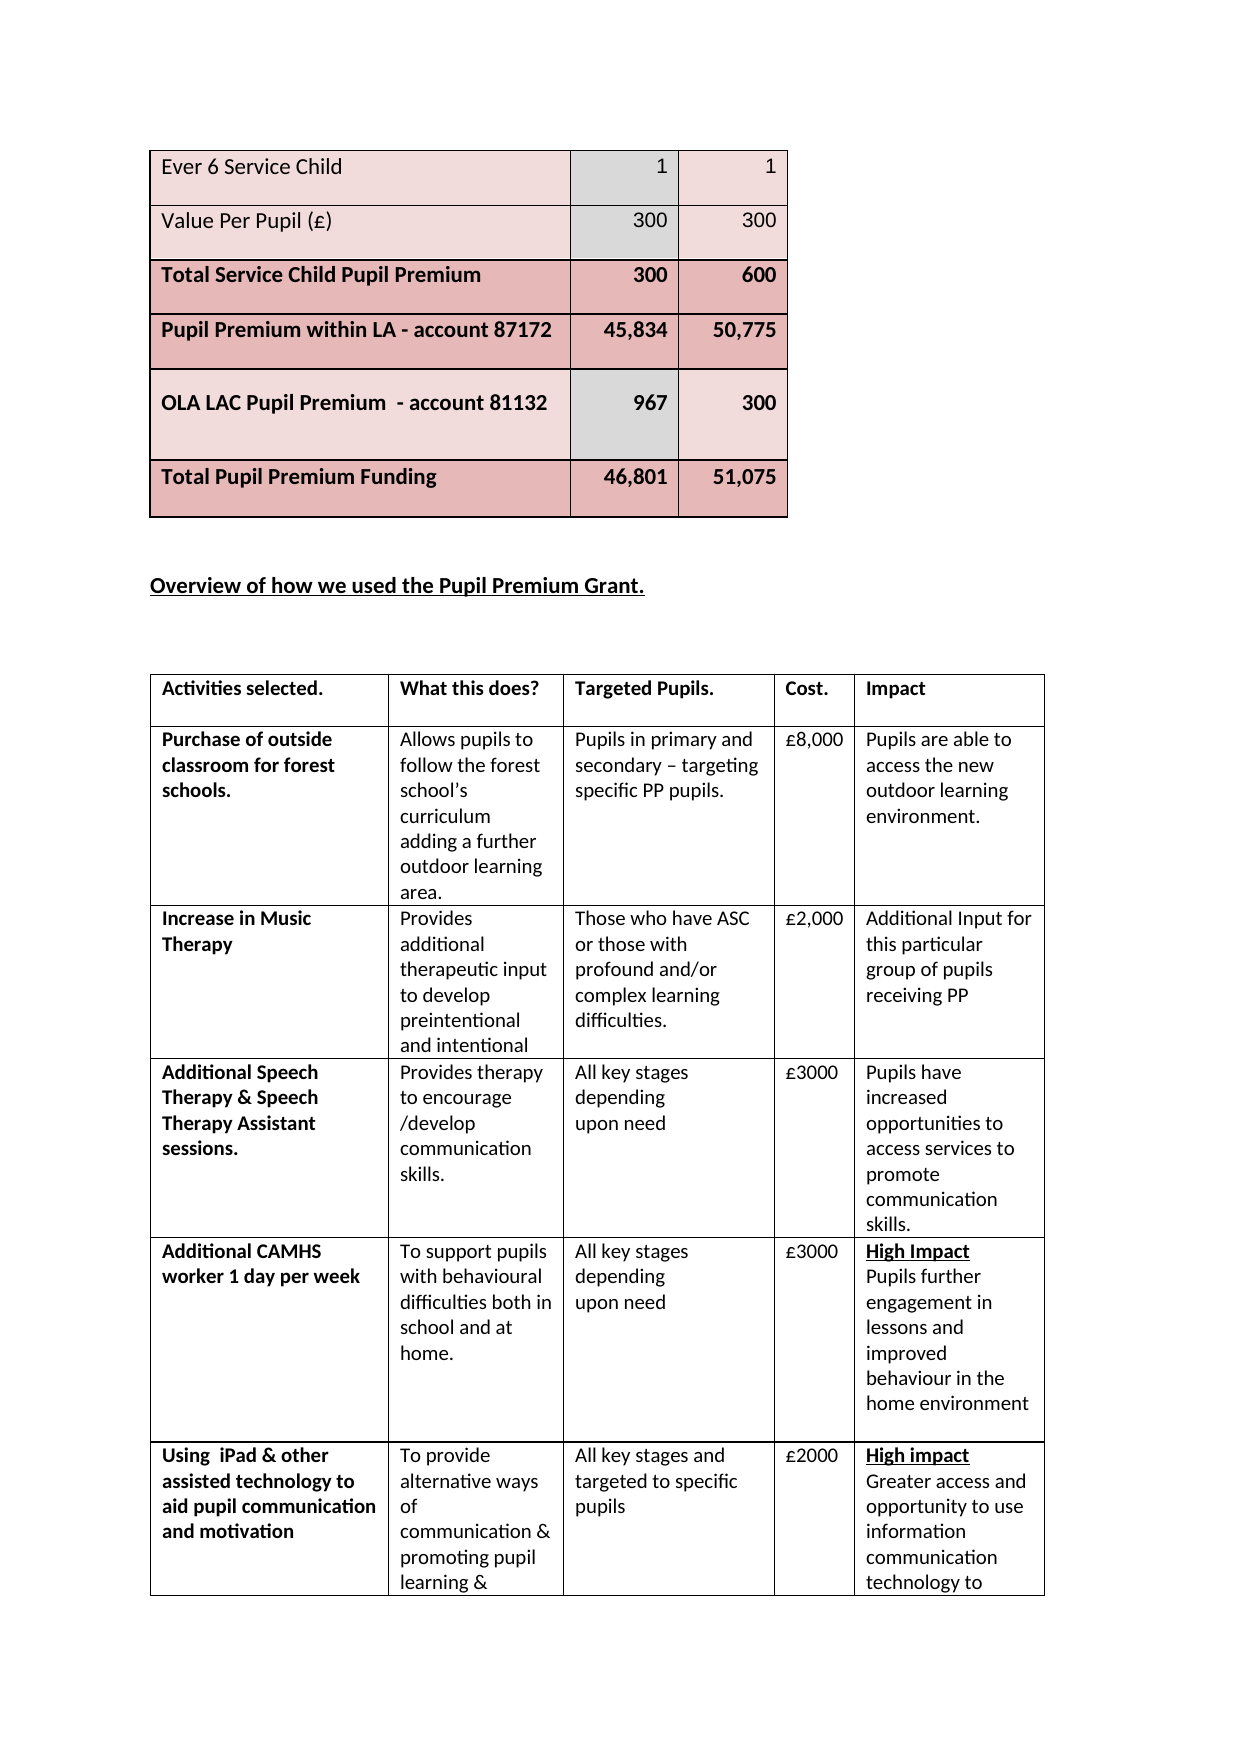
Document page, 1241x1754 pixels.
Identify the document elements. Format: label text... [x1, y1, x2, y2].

table_cell To support pupils with behavioural difficulties both in school and at home. [389, 1238, 563, 1441]
table_cell £3000 [775, 1238, 854, 1441]
table_cell Increase in Music Therapy [151, 906, 388, 1058]
table_cell 967 [571, 370, 678, 459]
table_cell 50,775 [679, 315, 787, 368]
table_cell £2000 [775, 1443, 854, 1595]
table_cell Provides additional therapeutic input to develop preintentional and intentional [389, 906, 563, 1058]
table_header Cost. [775, 675, 854, 726]
table_cell OLA LAC Pupil Premium - account 81132 [151, 370, 570, 459]
table_cell £2,000 [775, 906, 854, 1058]
table_cell Value Per Pupil (£) [151, 206, 570, 258]
table_cell Additional Input for this particular group of pupils receiving PP [855, 906, 1044, 1058]
table_cell Pupils have increased opportunities to access services to promote communication skills. [855, 1059, 1044, 1237]
table_cell Purchase of outside classroom for forest schools. [151, 727, 388, 904]
table_cell 1 [571, 151, 678, 205]
table_header Targeted Pupils. [564, 675, 774, 726]
table_cell 300 [571, 261, 678, 313]
table_header Impact [855, 675, 1044, 726]
table_cell 300 [571, 206, 678, 258]
table_cell All key stages depending upon need [564, 1059, 774, 1237]
table_cell Pupil Premium within LA - account 87172 [151, 315, 570, 368]
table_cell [389, 1443, 563, 1595]
table_cell High Impact Pupils further engagement in lessons and improved behaviour in the home environment [855, 1238, 1044, 1441]
table_header What this does? [389, 675, 563, 726]
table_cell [855, 1443, 1044, 1595]
table_cell Pupils are able to access the new outdoor learning environment. [855, 727, 1044, 904]
table_cell 46,801 [571, 461, 678, 516]
table_cell Allows pupils to follow the forest school’s curriculum adding a further outdoor learning area. [389, 727, 563, 904]
table_cell £8,000 [775, 727, 854, 904]
table_cell Total Service Child Pupil Premium [151, 261, 570, 313]
table_cell Provides therapy to encourage /develop communication skills. [389, 1059, 563, 1237]
table_cell All key stages depending upon need [564, 1238, 774, 1441]
table_cell 51,075 [679, 461, 787, 516]
text Overview of how we used the Pupil Premium Grant. [150, 571, 1090, 599]
table_cell 300 [679, 206, 787, 258]
table_cell Additional CAMHS worker 1 day per week [151, 1238, 388, 1441]
table_cell Total Pupil Premium Funding [151, 461, 570, 516]
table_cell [151, 1443, 388, 1595]
table_cell 600 [679, 261, 787, 313]
table_cell £3000 [775, 1059, 854, 1237]
table_cell Pupils in primary and secondary – targeting specific PP pupils. [564, 727, 774, 904]
table_cell Those who have ASC or those with profound and/or complex learning difficulties. [564, 906, 774, 1058]
table_cell 1 [679, 151, 787, 205]
table_header Activities selected. [151, 675, 388, 726]
table_cell Ever 6 Service Child [151, 151, 570, 205]
table_cell 45,834 [571, 315, 678, 368]
table_cell 300 [679, 370, 787, 459]
table_cell Additional Speech Therapy & Speech Therapy Assistant sessions. [151, 1059, 388, 1237]
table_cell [564, 1443, 774, 1595]
